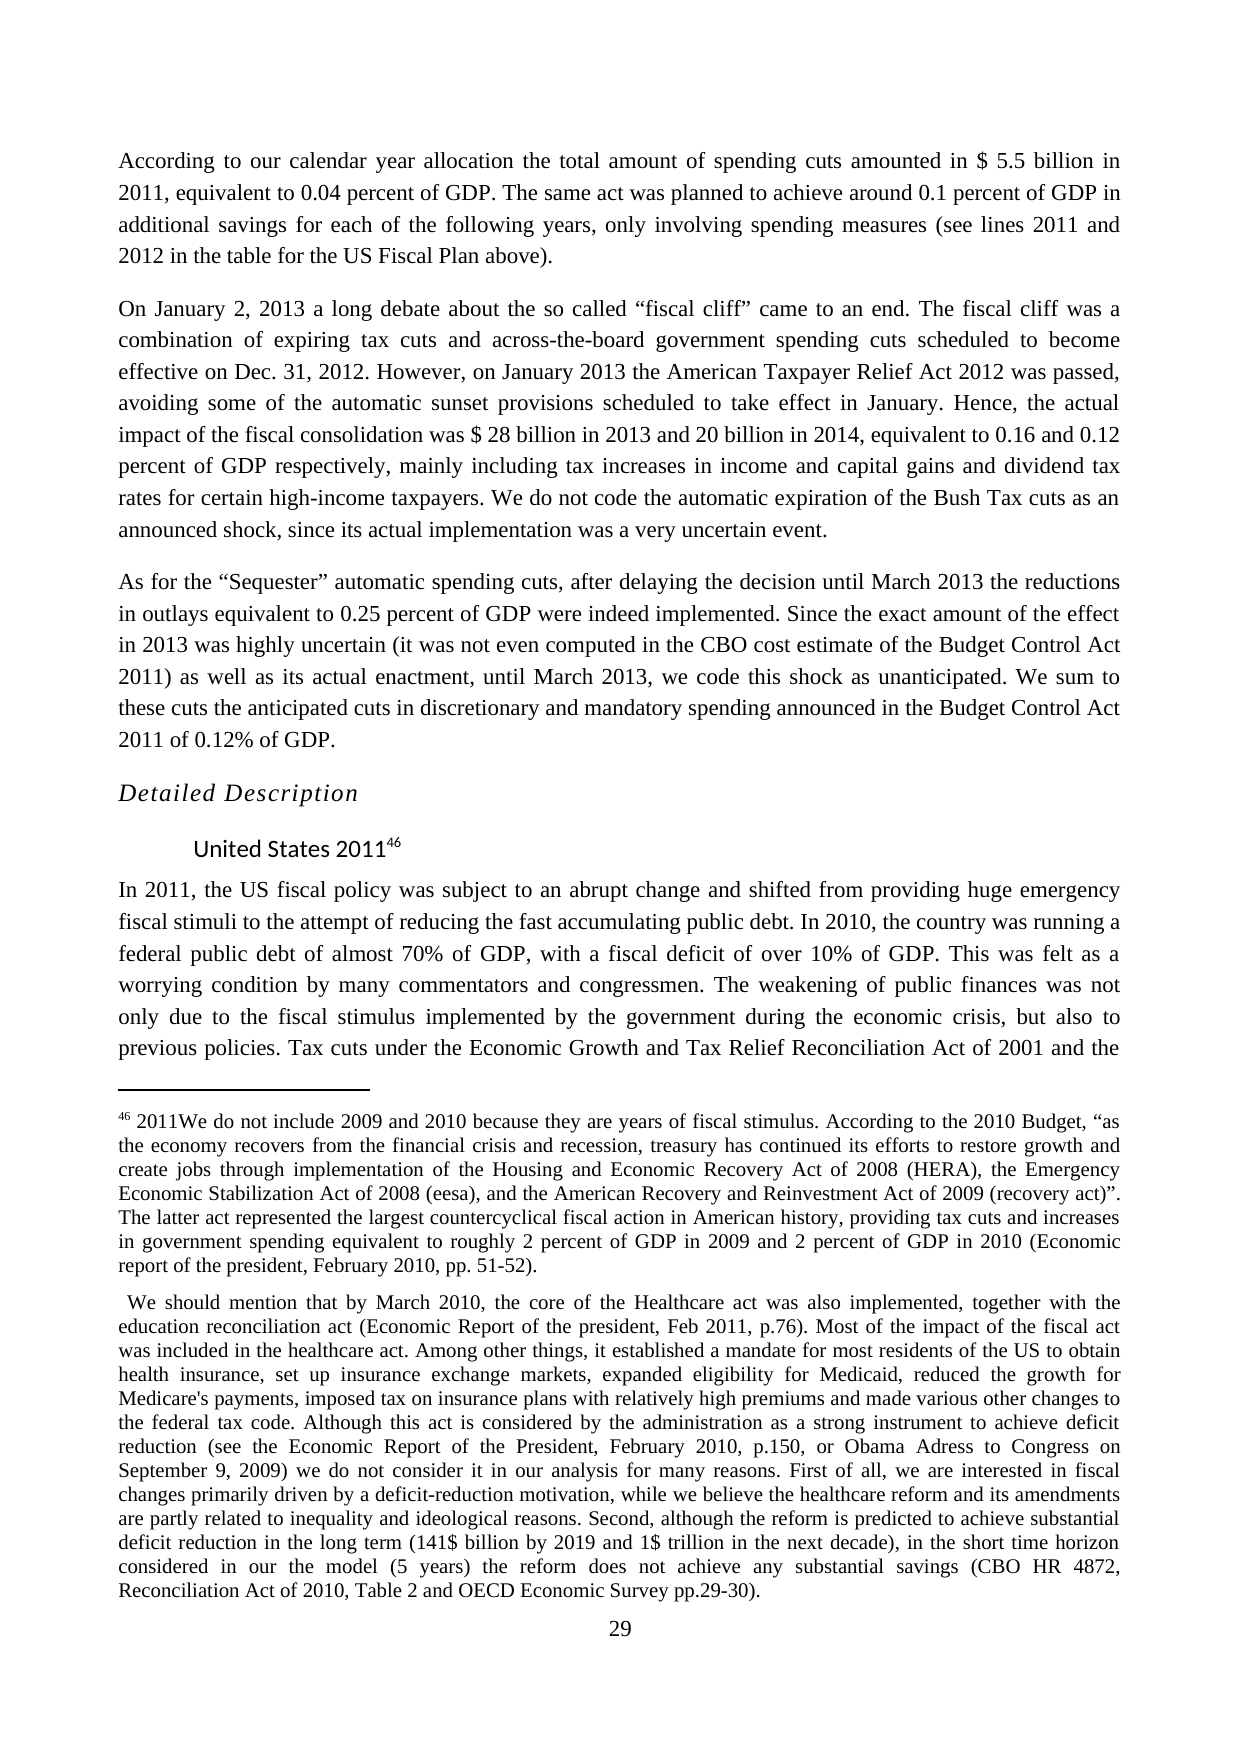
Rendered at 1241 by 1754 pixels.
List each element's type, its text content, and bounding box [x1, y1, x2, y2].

text In 2011, the US fiscal policy was subject to an abrupt change and shifted from providing huge emergency fiscal stimuli to the attempt of reducing the fast accumulating public debt. In 2010, the country was running a federal public debt of almost 70% of GDP, with a fiscal deficit of over 10% of GDP. This was felt as a worrying condition by many commentators and congressmen. The weakening of public finances was not only due to the fiscal stimulus implemented by the government during the economic crisis, but also to previous policies. Tax cuts under the Economic Growth and Tax Relief Reconciliation Act of 2001 and the Jobs and Growth Tax Relief Reconciliation Act of 2003 decreased government revenues below the levels prevailing in the 90s. At the same time, public spending rose after 2001 reflecting increased appropriations for defense and homeland security and the introduction of the Medicare D prescription drug programme for the elderly (OECD Economic Survey 2012 p.20). Finally, the abandonment of the pay-as-you-go (PAYGO) budgeting rule did not help in strengthening the fiscal position. As a result, before the cycle hit, the United States were already running a 2.5% of GDP deficit. After the crisis the government responded with extraordinary fiscal interventions while the weakening of taxable income, the large revenue losses from asset markets and increase in unemployment compensation contributed in aggravating the deterioration in public finances. After the worse years of the crisis, according to the Economic Report of the President of February 2012 (p.30), in 2011 the Administration and Congress, recognizing the economic risks associated with increased budget deficits, agreed on a $1 trillion deficit reduction package in the Budget Control Act of 2011. The act established caps on discretionary spending through 2021, allowed additional spending from “program integrity” and subsidies for students. It also created a Congressional Joint Select Committee on Deficit Reduction to propose further deficit reductions of 1.5 trillion over 10 years. In case the Committee did not indicate a comprehensive plan for further spending cuts, the act provided for automatic across-the-board automatic spending cuts by at least 1.2 trillion over a 10-year period (CBO Analysis of Budget Control Act, Aug 1 2011). Expenditure restraints started to have an impact from FY2012, hence from October 2011. According to our calendar year allocation the total amount of spending cuts was $ 5.5 billion in 2011 equivalent to 0.04% of GDP (see Table). [118, 877, 1122, 1061]
text As for the “Sequester” automatic spending cuts, after delaying the decision until March 2013 the reductions in outlays equivalent to 0.25 percent of GDP were indeed implemented. Since the exact amount of the effect in 2013 was highly uncertain (it was not even computed in the CBO cost estimate of the Budget Control Act 2011) as well as its actual enactment, until March 2013, we code this shock as unanticipated. We sum to these cuts the anticipated cuts in discretionary and mandatory spending announced in the Budget Control Act 2011 of 0.12% of GDP. [118, 568, 1122, 752]
text Detailed Description [118, 778, 1122, 807]
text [118, 148, 1122, 269]
list United States 2011 [193, 833, 1122, 864]
text On January 2, 2013 a long debate about the so called “fiscal cliff” came to an end. The fiscal cliff was a combination of expiring tax cuts and across-the-board government spending cuts scheduled to become effective on Dec. 31, 2012. However, on January 2013 the American Taxpayer Relief Act 2012 was passed, avoiding some of the automatic sunset provisions scheduled to take effect in January. Hence, the actual impact of the fiscal consolidation was $ 28 billion in 2013 and 20 billion in 2014, equivalent to 0.16 and 0.12 percent of GDP respectively, mainly including tax increases in income and capital gains and dividend tax rates for certain high-income taxpayers. We do not code the automatic expiration of the Bush Tax cuts as an announced shock, since its actual implementation was a very uncertain event. [118, 295, 1122, 542]
